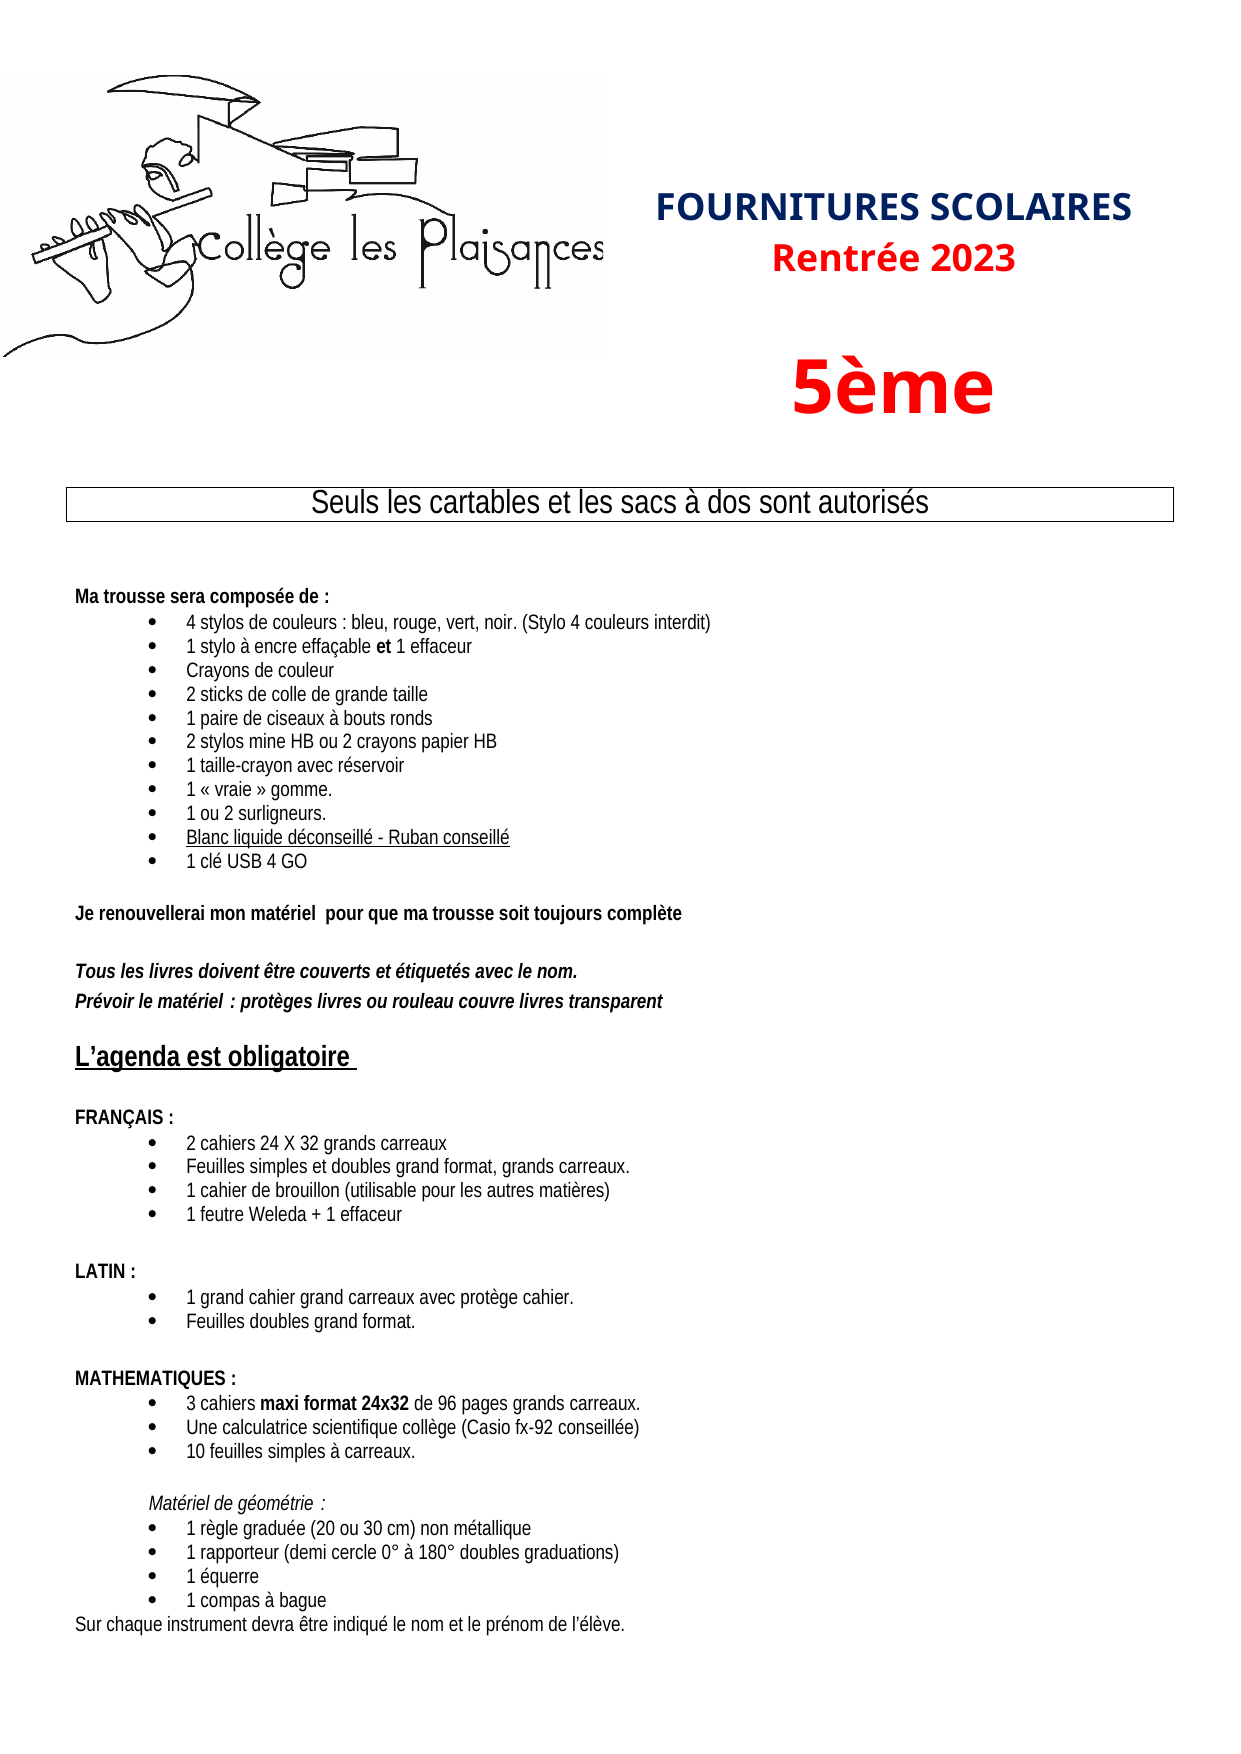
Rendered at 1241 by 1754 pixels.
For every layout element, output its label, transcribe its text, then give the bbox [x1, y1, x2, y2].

list 1 règle graduée (20 ou 30 cm) non métallique [148, 1516, 1165, 1540]
list 1 ou 2 surligneurs. [148, 801, 1165, 825]
text Sur chaque instrument devra être indiqué le nom et le prénom de l’élève. [75, 1612, 1165, 1636]
list 1 « vraie » gomme. [148, 777, 1165, 801]
text L’agenda est obligatoire [75, 1043, 1165, 1072]
list 1 stylo à encre effaçable et 1 effaceur [148, 634, 1165, 658]
list 1 rapporteur (demi cercle 0° à 180° doubles graduations) [148, 1540, 1165, 1564]
text FOURNITURES SCOLAIRES [603, 180, 1165, 231]
list 1 cahier de brouillon (utilisable pour les autres matières) [148, 1178, 1165, 1202]
text Seuls les cartables et les sacs à dos sont autorisés [67, 488, 1173, 521]
list 1 clé USB 4 GO [148, 849, 1165, 897]
list 2 stylos mine HB ou 2 crayons papier HB [148, 729, 1165, 753]
list 10 feuilles simples à carreaux. [148, 1439, 1165, 1463]
list 1 paire de ciseaux à bouts ronds [148, 706, 1165, 729]
text LATIN : [75, 1256, 1165, 1285]
list 1 équerre [148, 1564, 1165, 1588]
list 1 grand cahier grand carreaux avec protège cahier. [148, 1285, 1165, 1309]
text Ma trousse sera composée de : [75, 581, 1165, 610]
list 2 cahiers 24 X 32 grands carreaux [148, 1131, 1165, 1154]
list 1 compas à bague [148, 1588, 1165, 1612]
list 1 taille-crayon avec réservoir [148, 753, 1165, 777]
text Rentrée 2023 [603, 231, 1165, 282]
text 5ème [75, 333, 1165, 436]
list 4 stylos de couleurs : bleu, rouge, vert, noir. (Stylo 4 couleurs interdit) [148, 610, 1165, 634]
list Crayons de couleur [148, 658, 1165, 682]
list Feuilles simples et doubles grand format, grands carreaux. [148, 1154, 1165, 1178]
list Blanc liquide déconseillé - Ruban conseillé [148, 825, 1165, 849]
text Matériel de géométrie : [148, 1487, 1165, 1516]
list Feuilles doubles grand format. [148, 1309, 1165, 1333]
text Je renouvellerai mon matériel pour que ma trousse soit toujours complète [75, 897, 1165, 926]
text Prévoir le matériel : protèges livres ou rouleau couvre livres transparent [75, 985, 1165, 1014]
text Tous les livres doivent être couverts et étiquetés avec le nom. [75, 956, 1165, 985]
list 1 feutre Weleda + 1 effaceur [148, 1202, 1165, 1226]
list 2 sticks de colle de grande taille [148, 682, 1165, 706]
list 3 cahiers maxi format 24x32 de 96 pages grands carreaux. [148, 1391, 1165, 1415]
text MATHEMATIQUES : [75, 1362, 1165, 1391]
text FRANÇAIS : [75, 1101, 1165, 1131]
picture [0, 75, 603, 356]
list Une calculatrice scientifique collège (Casio fx-92 conseillée) [148, 1415, 1165, 1439]
